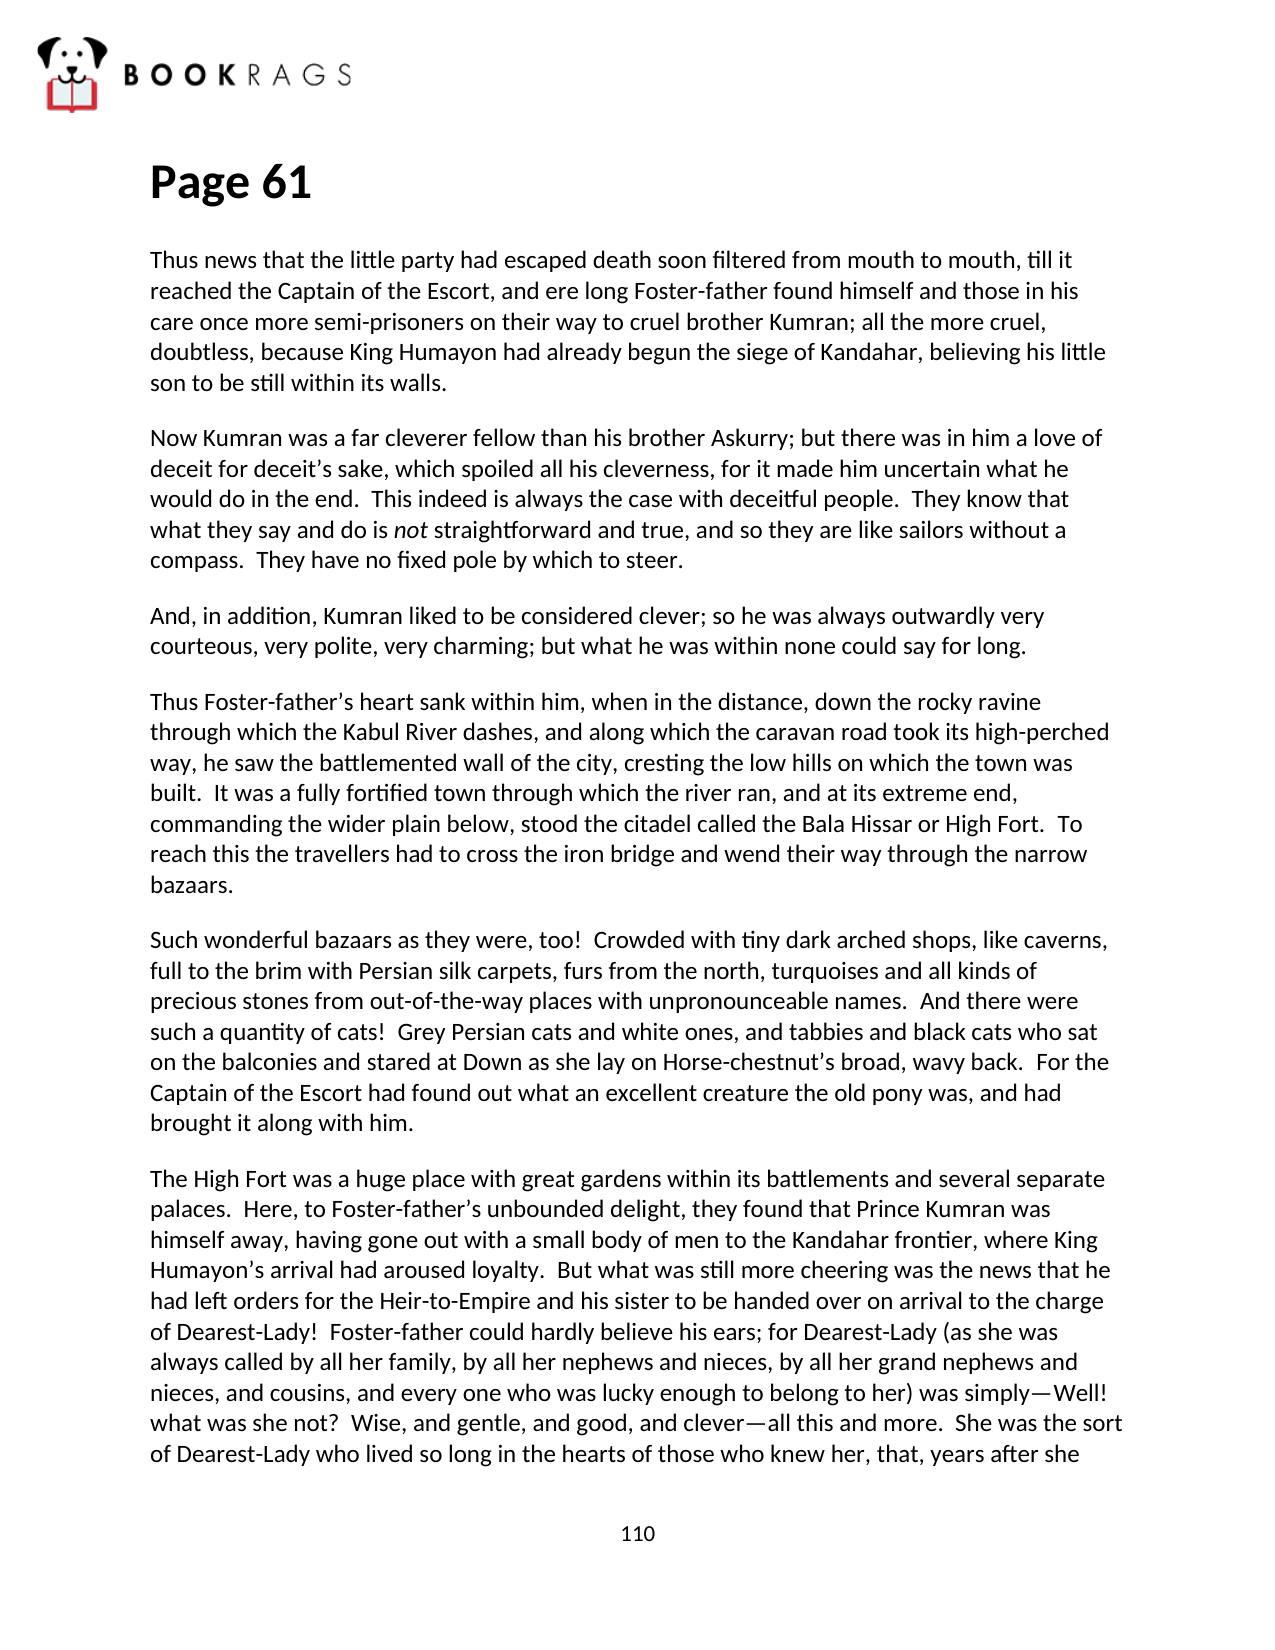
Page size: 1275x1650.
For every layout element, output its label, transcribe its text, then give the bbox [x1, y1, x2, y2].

text Such wonderful bazaars as they were, too! Crowded with tiny dark arched shops, like caverns, full to the brim with Persian silk carpets, furs from the north, turquoises and all kinds of precious stones from out-of-the-way places with unpronounceable names. And there were such a quantity of cats! Grey Persian cats and white ones, and tabbies and black cats who sat on the balconies and stared at Down as she lay on Horse-chestnut’s broad, wavy back. For the Captain of the Escort had found out what an excellent creature the old pony was, and had brought it along with him. [150, 924, 1125, 1138]
text Now Kumran was a far cleverer fellow than his brother Askurry; but there was in him a love of deceit for deceit’s sake, which spoiled all his cleverness, for it made him uncertain what he would do in the end. This indeed is always the case with deceitful people. They know that what they say and do is not straightforward and true, and so they are like sailors without a compass. They have no fixed pole by which to steer. [150, 422, 1125, 575]
text And, in addition, Kumran liked to be considered clever; so he was always outwardly very courteous, very polite, very charming; but what he was within none could say for long. [150, 600, 1125, 661]
text Thus Foster-father’s heart sank within him, when in the distance, down the rocky ravine through which the Kabul River dashes, and along which the caravan road took its high-perched way, he saw the battlemented wall of the city, cresting the low hills on which the town was built. It was a fully fortified town through which the river ran, and at its extreme end, commanding the wider plain below, stood the citadel called the Bala Hissar or High Fort. To reach this the travellers had to cross the iron bridge and wend their way through the narrow bazaars. [150, 686, 1125, 899]
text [150, 1163, 1125, 1468]
picture [37, 37, 351, 113]
text Page 61 [150, 150, 1125, 211]
text Thus news that the little party had escaped death soon filtered from mouth to mouth, till it reached the Captain of the Escort, and ere long Foster-father found himself and those in his care once more semi-prisoners on their way to cruel brother Kumran; all the more cruel, doubtless, because King Humayon had already begun the siege of Kandahar, believing his little son to be still within its walls. [150, 244, 1125, 397]
